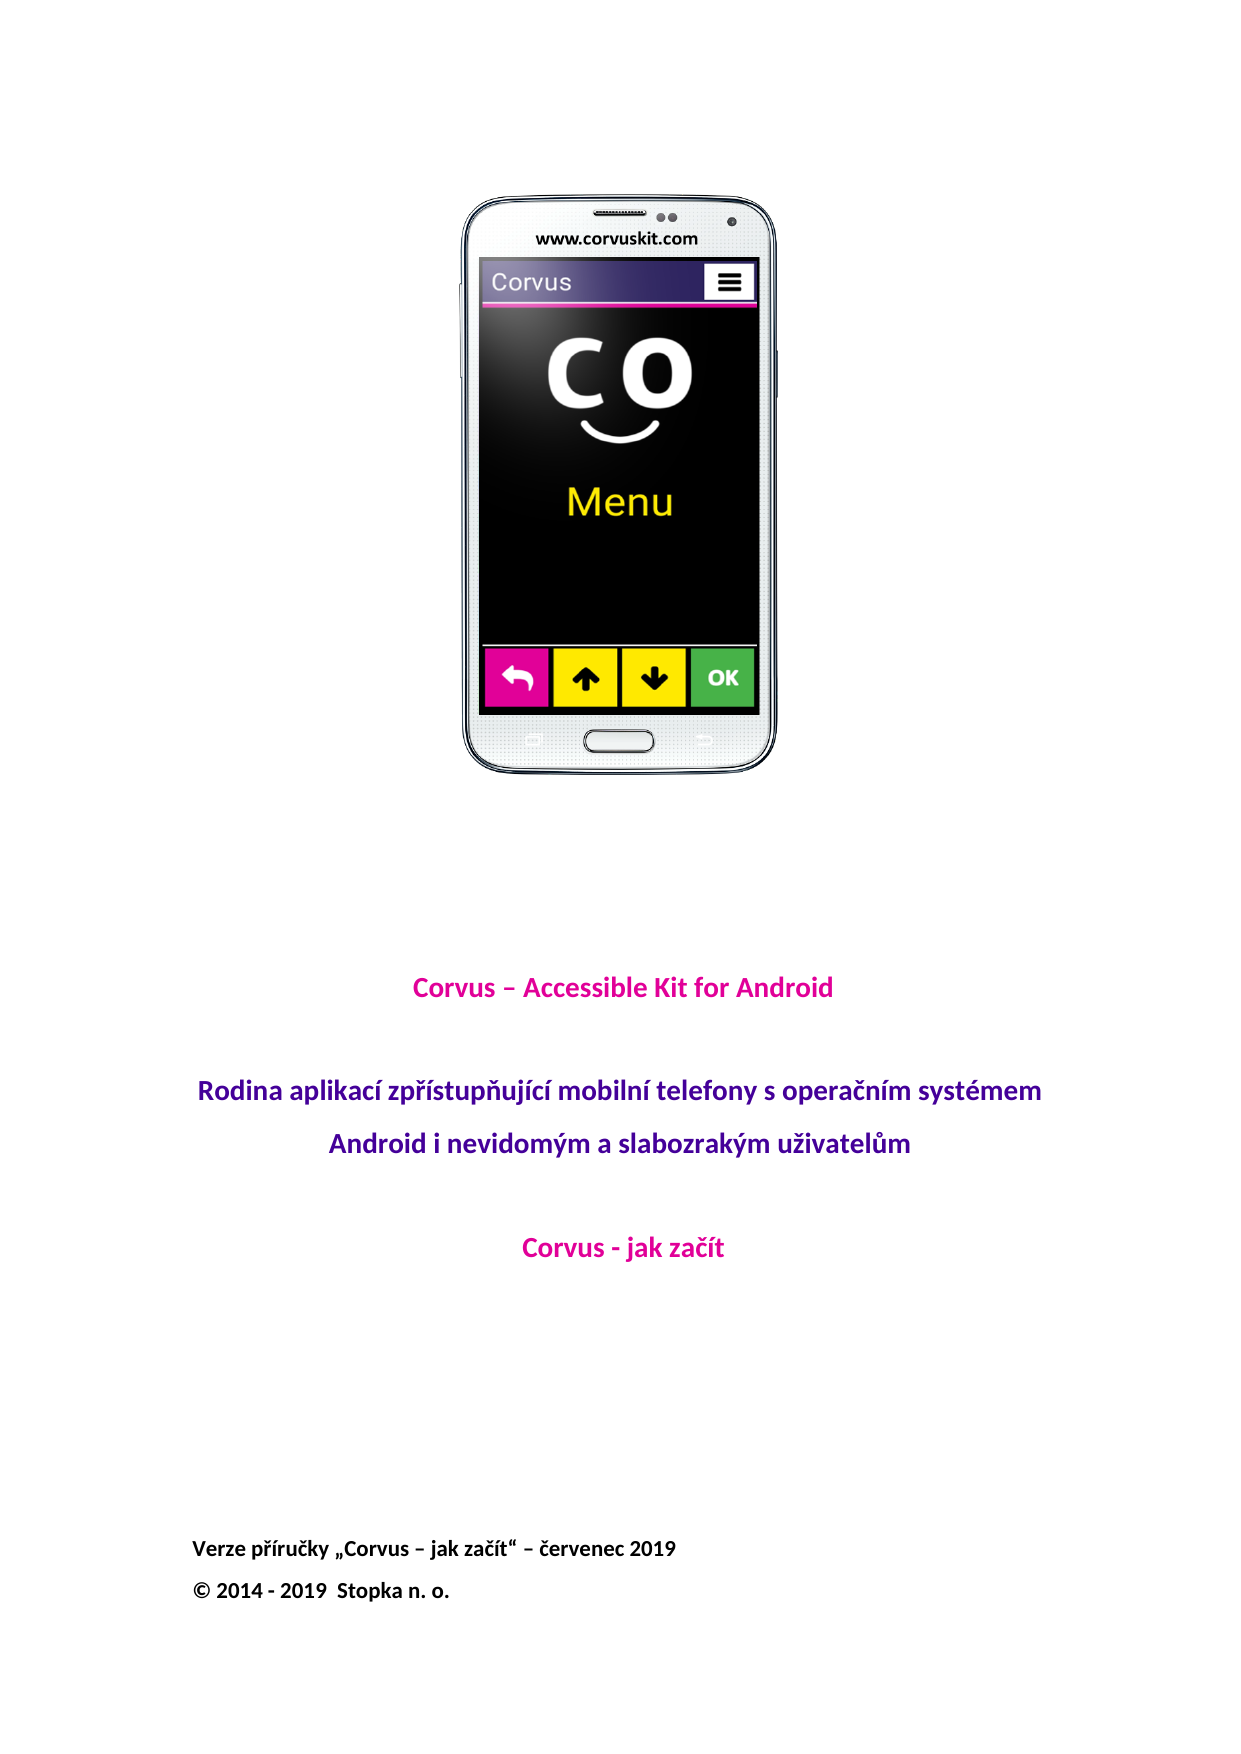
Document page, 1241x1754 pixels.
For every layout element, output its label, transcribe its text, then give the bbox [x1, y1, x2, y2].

picture [456, 185, 785, 784]
text © 2014 - 2019 Stopka n. o. [148, 1576, 1092, 1604]
subtitle Corvus – Accessible Kit for Android [148, 969, 1092, 1004]
subtitle Corvus - jak začít [148, 1229, 1092, 1265]
text Verze příručky „Corvus – jak začít“ – červenec 2019 [148, 1534, 1092, 1562]
subtitle Rodina aplikací zpřístupňující mobilní telefony s operačním systémem Android i nevidomým a slabozrakým uživatelům [148, 1072, 1092, 1161]
